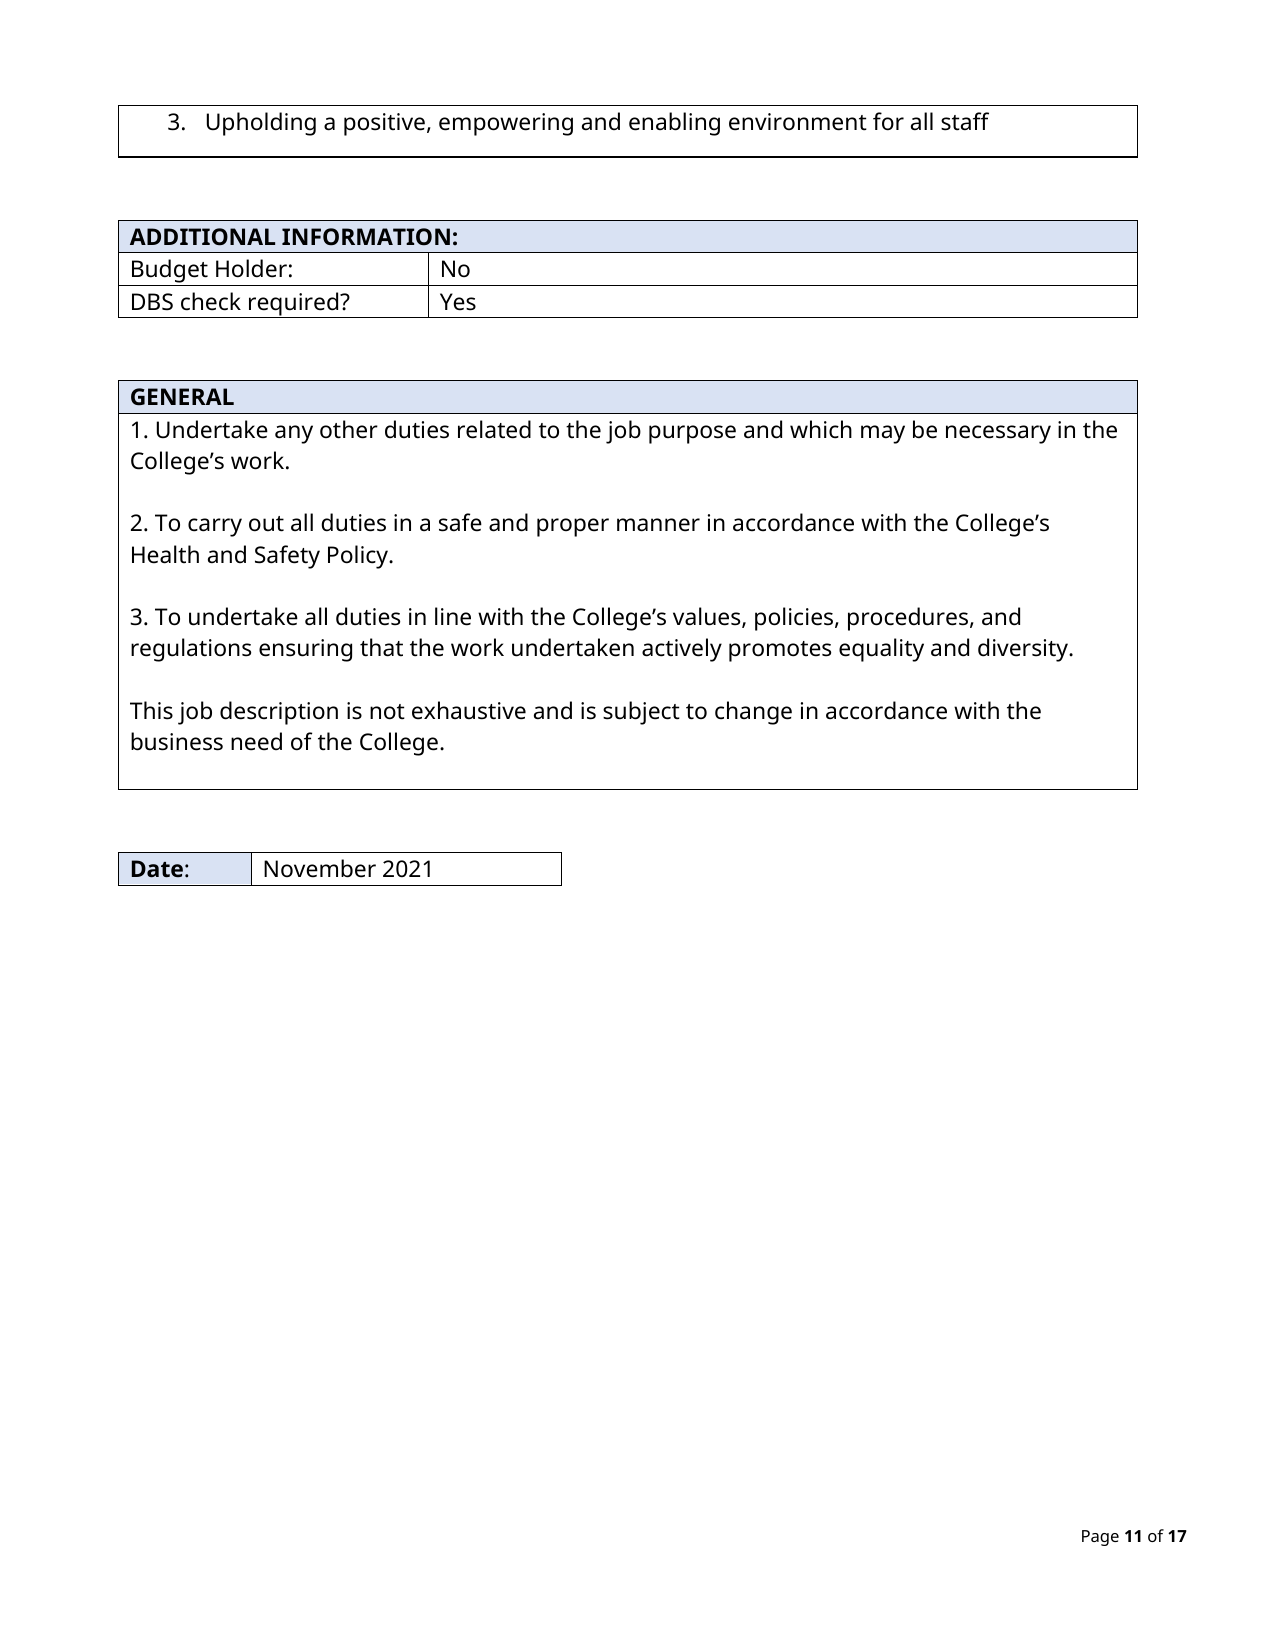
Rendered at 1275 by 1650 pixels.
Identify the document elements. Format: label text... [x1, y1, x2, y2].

table_header November 2021 [252, 853, 561, 884]
table_header GENERAL [119, 381, 1137, 413]
table_header ADDITIONAL INFORMATION: [119, 221, 1137, 252]
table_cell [119, 106, 1137, 156]
table_cell Budget Holder: [119, 253, 428, 284]
table_cell 1. Undertake any other duties related to the job purpose and which may be necessary in the College’s work. 2. To carry out all duties in a safe and proper manner in accordance with the College’s Health and Safety Policy. 3. To undertake all duties in line with the College’s values, policies, procedures, and regulations ensuring that the work undertaken actively promotes equality and diversity. This job description is not exhaustive and is subject to change in accordance with the business need of the College. [119, 414, 1137, 789]
table_header Date: [119, 853, 251, 884]
table_cell No [429, 253, 1137, 284]
table_cell Yes [429, 286, 1137, 317]
table_cell DBS check required? [119, 286, 428, 317]
